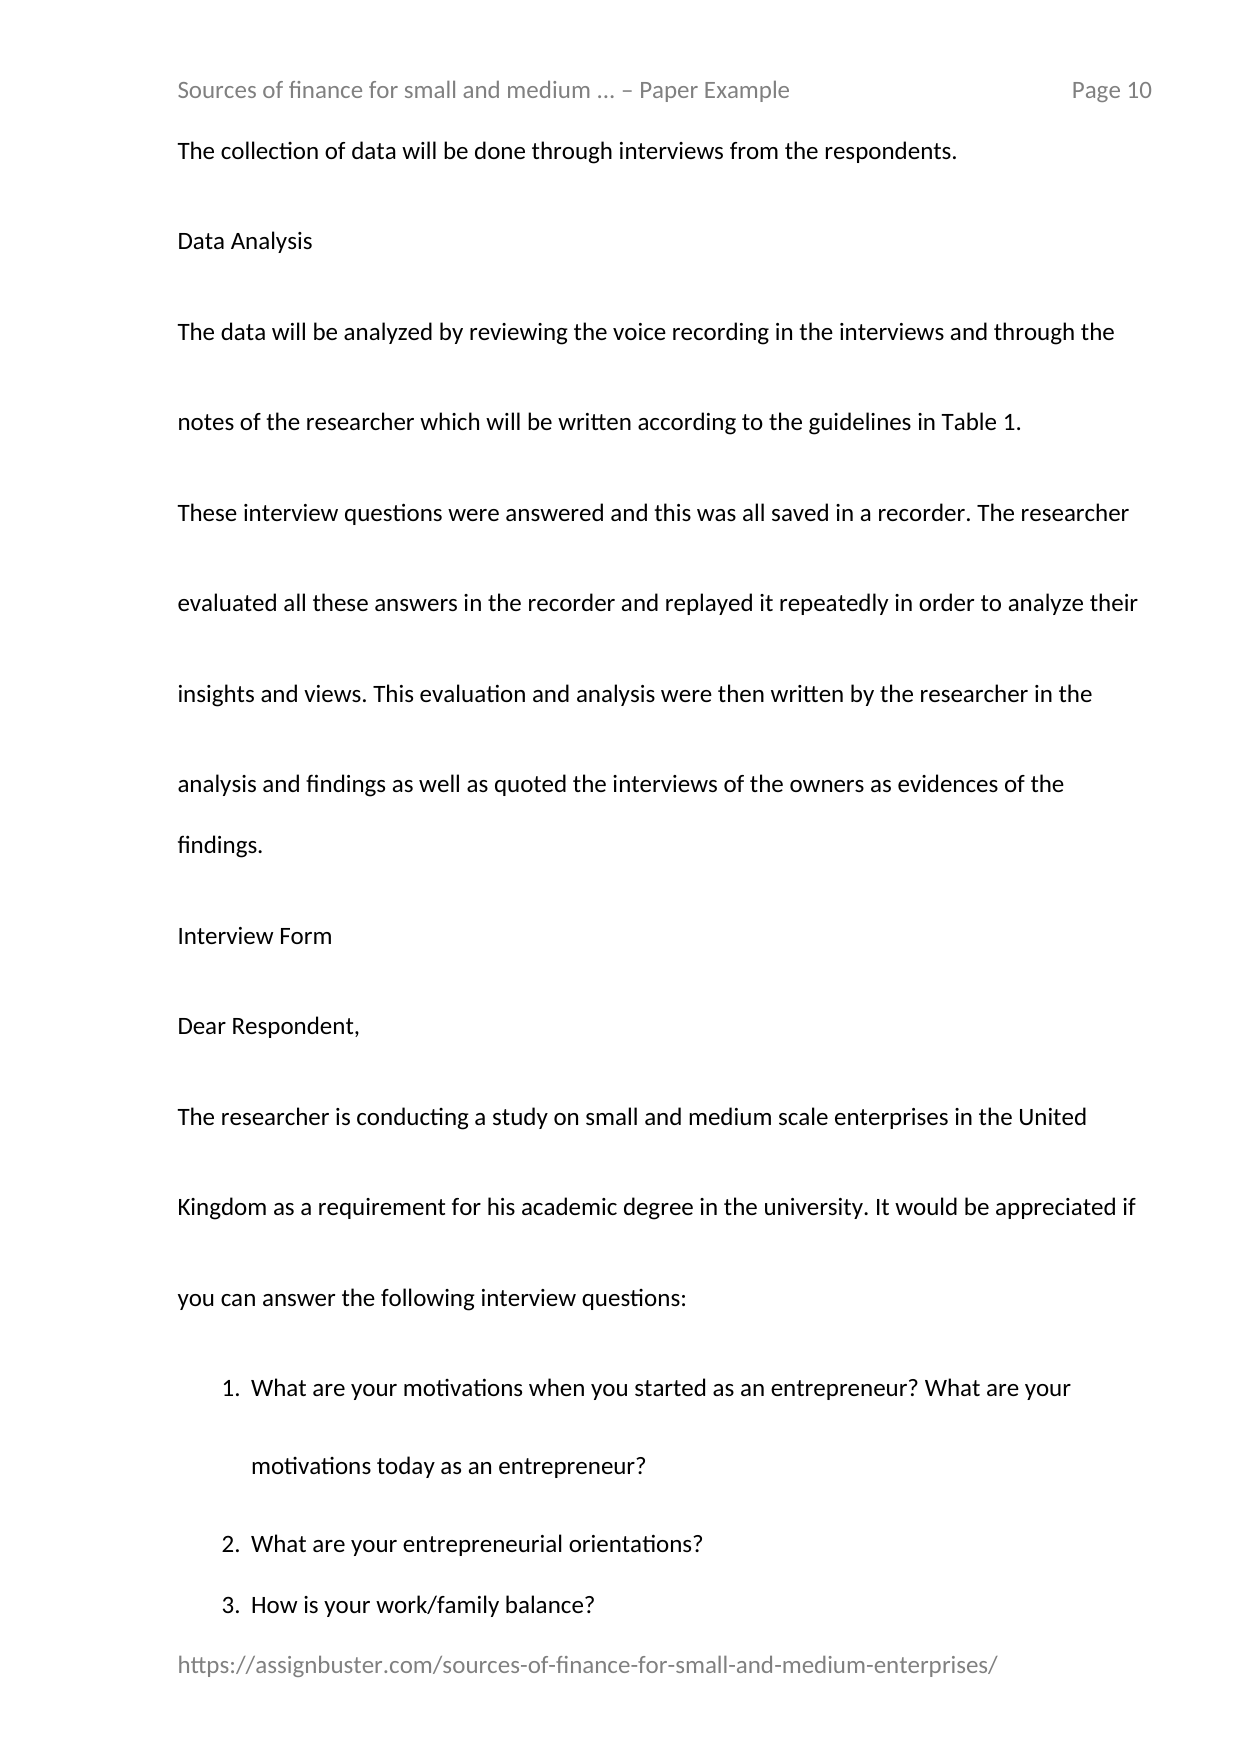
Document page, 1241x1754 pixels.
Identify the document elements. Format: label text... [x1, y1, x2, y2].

text you can answer the following interview questions: [177, 1282, 1152, 1313]
text These interview questions were answered and this was all saved in a recorder. The researcher [177, 497, 1152, 527]
list motivations today as an entrepreneur? [251, 1450, 1152, 1481]
list What are your motivations when you started as an entrepreneur? What are your [221, 1373, 1152, 1403]
text Dear Respondent, [177, 1011, 1152, 1041]
text evaluated all these answers in the recorder and replayed it repeatedly in order to analyze their [177, 587, 1152, 618]
text The collection of data will be done through interviews from the respondents. [177, 135, 1152, 165]
text The researcher is conducting a study on small and medium scale enterprises in the United [177, 1101, 1152, 1132]
list What are your entrepreneurial orientations? [221, 1528, 1152, 1558]
list How is your work/family balance? [221, 1589, 1152, 1619]
text notes of the researcher which will be written according to the guidelines in Table 1. [177, 406, 1152, 437]
text Kingdom as a requirement for his academic degree in the university. It would be appreciated if [177, 1192, 1152, 1222]
text analysis and findings as well as quoted the interviews of the owners as evidences of the findings. [177, 768, 1152, 860]
text Data Analysis [177, 225, 1152, 256]
text insights and views. This evaluation and analysis were then written by the researcher in the [177, 678, 1152, 708]
text Interview Form [177, 920, 1152, 951]
text The data will be analyzed by reviewing the voice recording in the interviews and through the [177, 316, 1152, 346]
